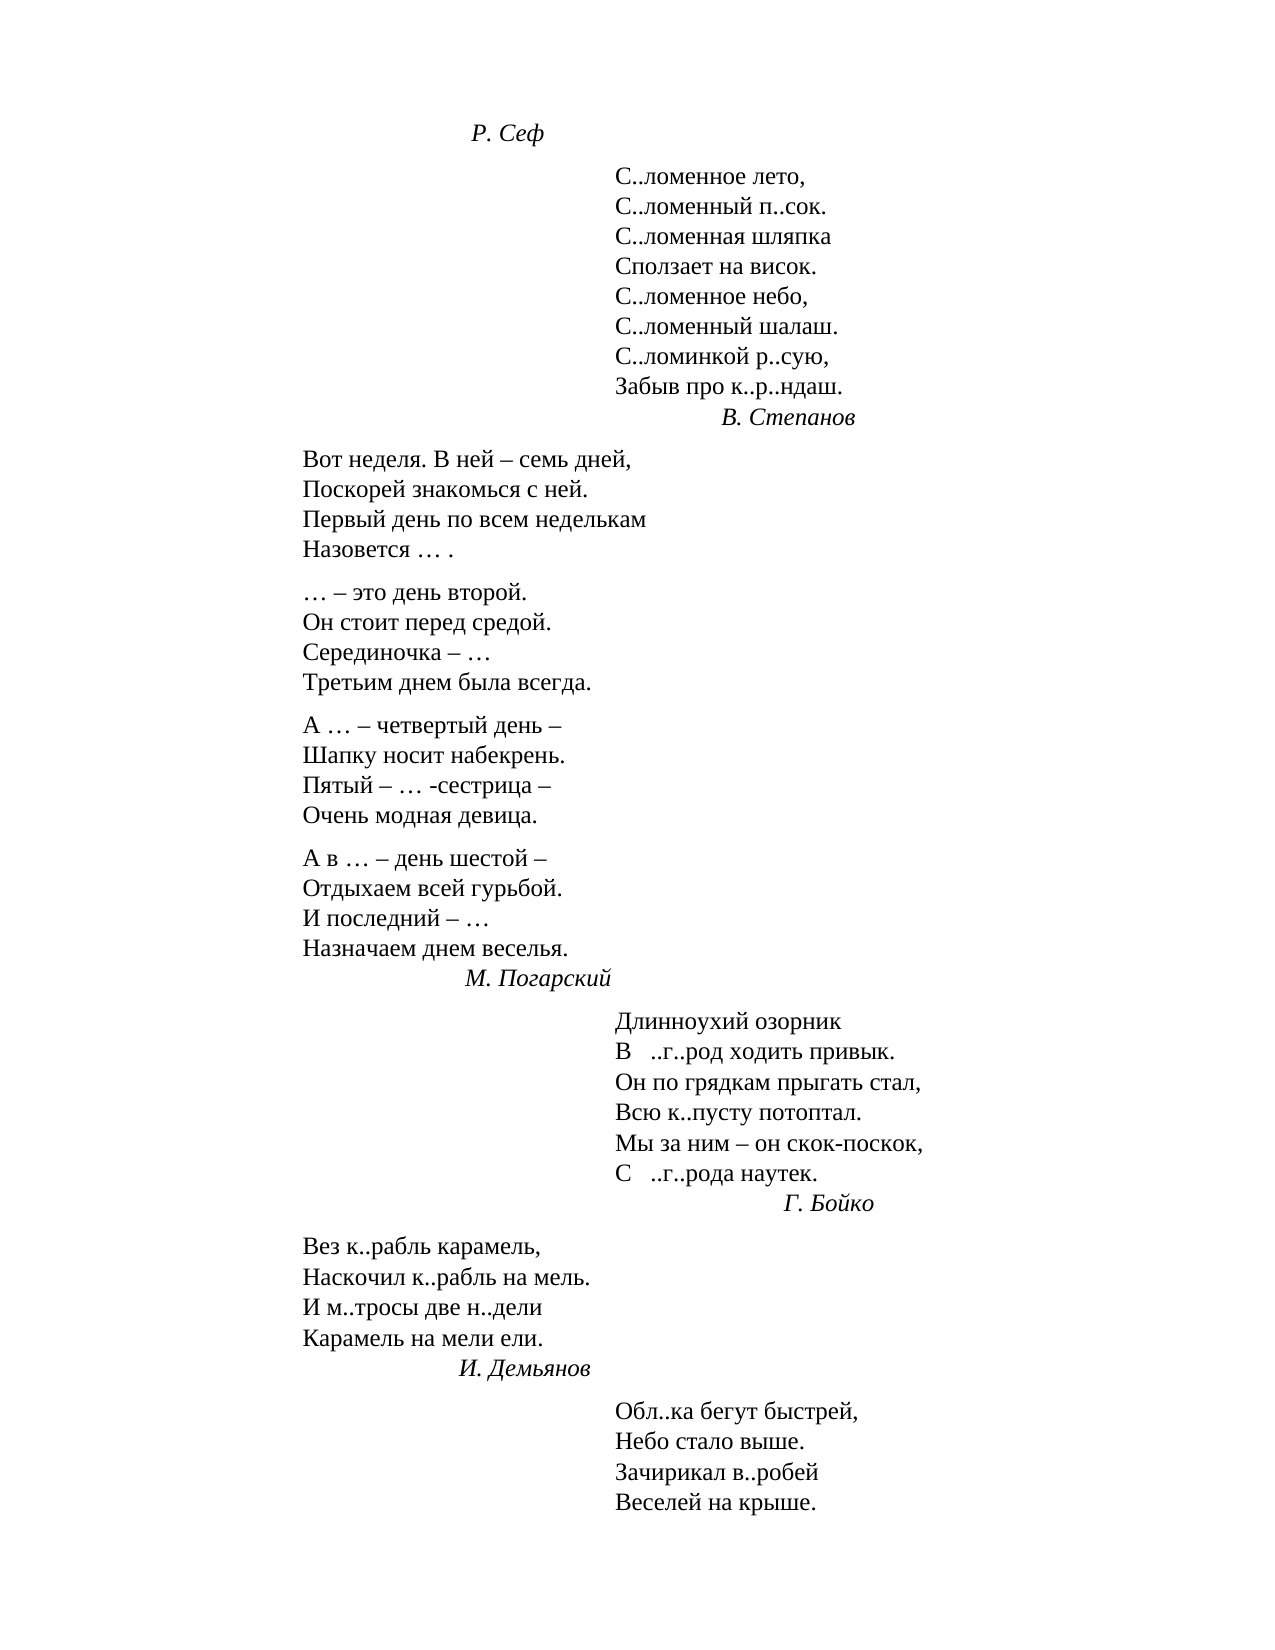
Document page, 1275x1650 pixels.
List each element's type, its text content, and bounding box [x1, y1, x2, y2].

text Сползает на висок. [177, 251, 1186, 280]
text Третьим днем была всегда. [177, 667, 1186, 696]
text С..ломенное лето, [177, 161, 1186, 189]
text Он по грядкам прыгать стал, [177, 1067, 1186, 1096]
text Забыв про к..р..ндаш. [177, 371, 1186, 400]
text Он стоит перед средой. [177, 607, 1186, 636]
text Р. Сеф [177, 118, 1186, 147]
text И. Демьянов [177, 1353, 1186, 1382]
text С..ломенный п..сок. [177, 191, 1186, 219]
text Карамель на мели ели. [177, 1323, 1186, 1351]
text Очень модная девица. [177, 800, 1186, 829]
text Отдыхаем всей гурьбой. [177, 873, 1186, 902]
text Небо стало выше. [177, 1426, 1186, 1455]
text Назначаем днем веселья. [177, 933, 1186, 962]
text И последний – … [177, 903, 1186, 932]
text С..ломенный шалаш. [177, 311, 1186, 340]
text С..ломенная шляпка [177, 221, 1186, 250]
text Шапку носит набекрень. [177, 740, 1186, 769]
text А … – четвертый день – [177, 710, 1186, 739]
text Веселей на крыше. [177, 1487, 1186, 1516]
text Вез к..рабль карамель, [177, 1231, 1186, 1260]
text … – это день второй. [177, 577, 1186, 606]
text В. Степанов [177, 402, 1186, 430]
text Поскорей знакомься с ней. [177, 474, 1186, 503]
text В ..г..род ходить привык. [177, 1036, 1186, 1065]
text Мы за ним – он скок-поскок, [177, 1128, 1186, 1156]
text Всю к..пусту потоптал. [177, 1097, 1186, 1126]
text Длинноухий озорник [177, 1006, 1186, 1035]
text С..ломинкой р..сую, [177, 341, 1186, 370]
text Первый день по всем неделькам [177, 504, 1186, 533]
text Г. Бойко [177, 1188, 1186, 1217]
text Пятый – … -сестрица – [177, 770, 1186, 799]
text С ..г..рода наутек. [177, 1158, 1186, 1187]
text С..ломенное небо, [177, 281, 1186, 310]
text Зачирикал в..робей [177, 1457, 1186, 1486]
text И м..тросы две н..дели [177, 1292, 1186, 1321]
text Серединочка – … [177, 637, 1186, 666]
text Обл..ка бегут быстрей, [177, 1396, 1186, 1425]
text Вот неделя. В ней – семь дней, [177, 444, 1186, 473]
text А в … – день шестой – [177, 843, 1186, 872]
text М. Погарский [177, 963, 1186, 992]
text Наскочил к..рабль на мель. [177, 1262, 1186, 1291]
text Назовется … . [177, 534, 1186, 563]
